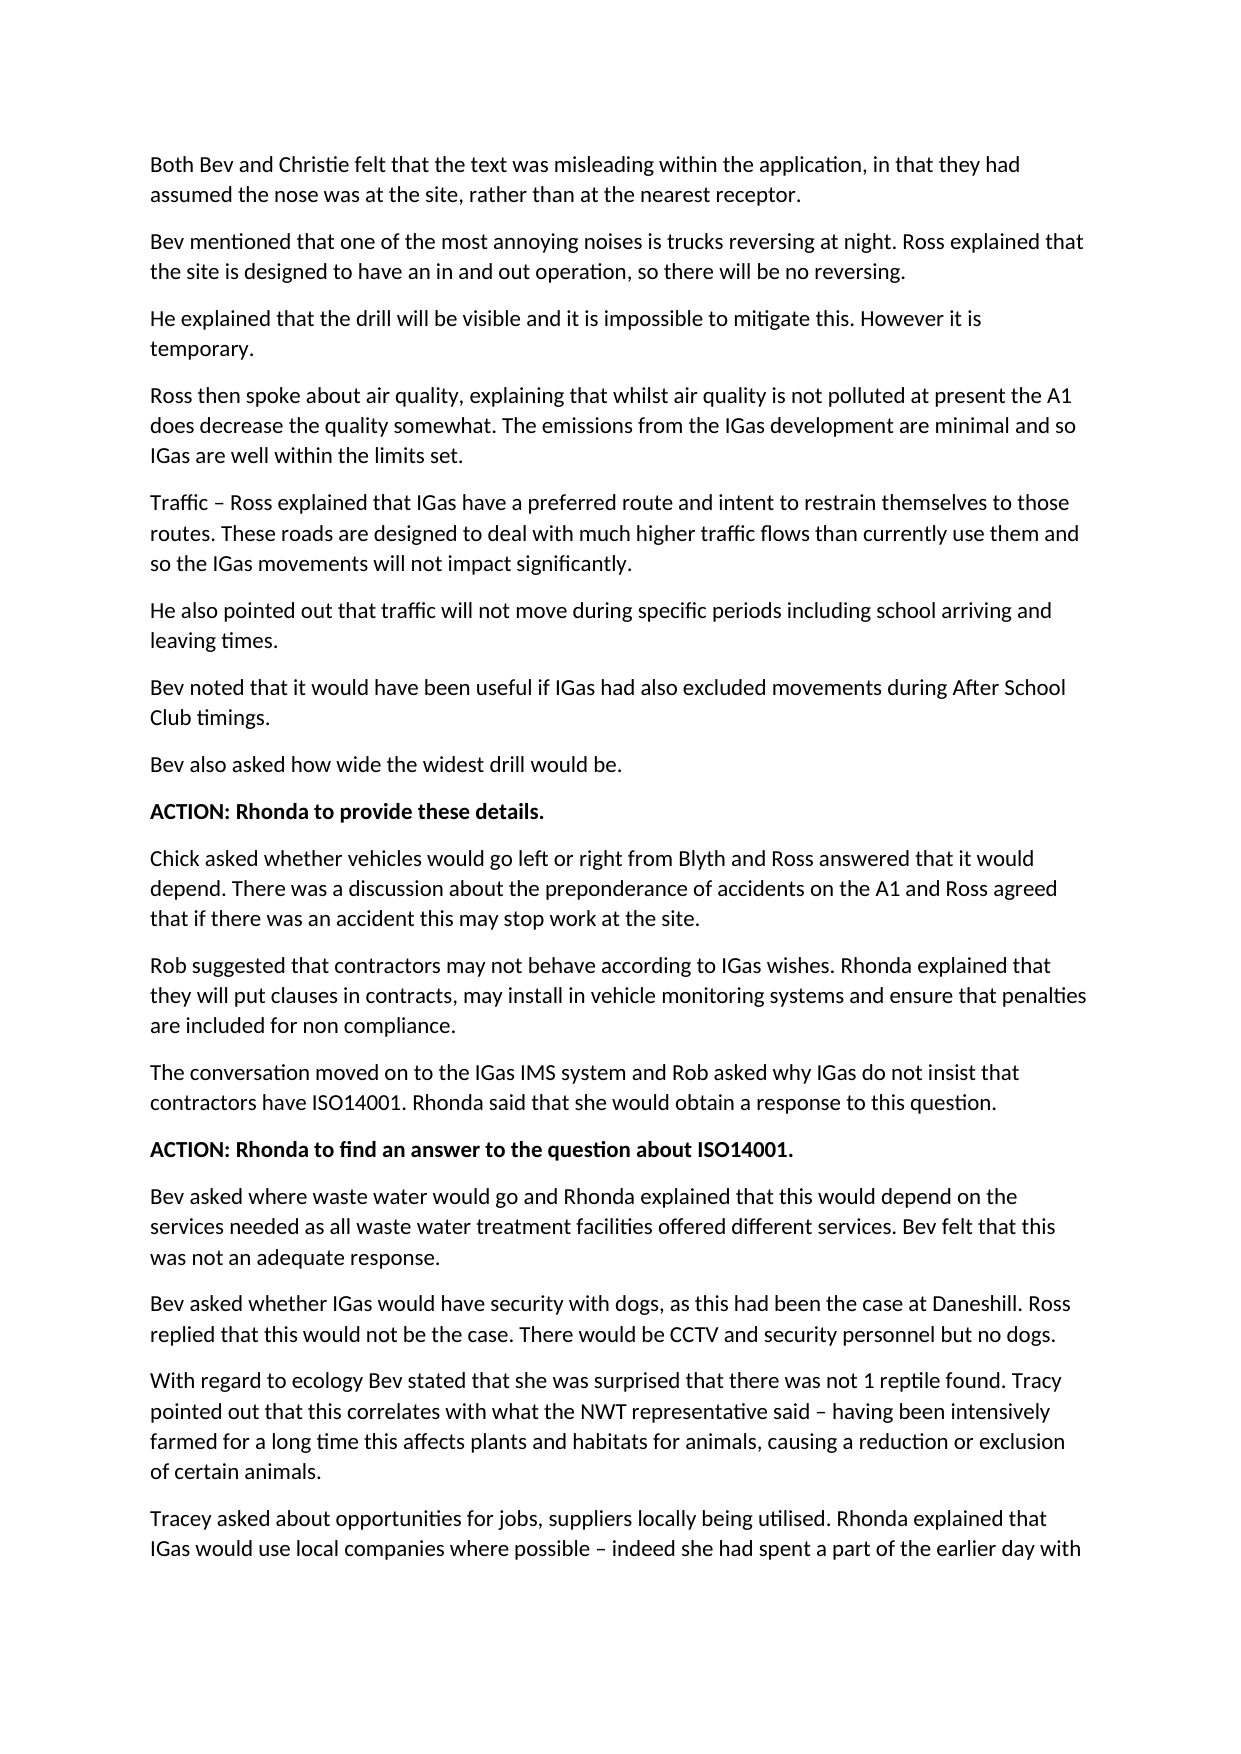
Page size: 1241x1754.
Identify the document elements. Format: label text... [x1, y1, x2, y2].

text He also pointed out that traffic will not move during specific periods including school arriving and leaving times. [150, 596, 1090, 654]
text With regard to ecology Bev stated that she was surprised that there was not 1 reptile found. Tracy pointed out that this correlates with what the NWT representative said – having been intensively farmed for a long time this affects plants and habitats for animals, causing a reduction or exclusion of certain animals. [150, 1367, 1090, 1485]
text Bev asked whether IGas would have security with dogs, as this had been the case at Daneshill. Ross replied that this would not be the case. There would be CCTV and security personnel but no dogs. [150, 1289, 1090, 1348]
text Traffic – Ross explained that IGas have a preferred route and intent to restrain themselves to those routes. These roads are designed to deal with much higher traffic flows than currently use them and so the IGas movements will not impact significantly. [150, 488, 1090, 577]
text Bev mentioned that one of the most annoying noises is trucks reversing at night. Ross explained that the site is designed to have an in and out operation, so there will be no reversing. [150, 227, 1090, 285]
text Bev noted that it would have been useful if IGas had also excluded movements during After School Club timings. [150, 673, 1090, 731]
text ACTION: Rhonda to find an answer to the question about ISO14001. [150, 1135, 1090, 1163]
text He explained that the drill will be visible and it is impossible to mitigate this. However it is temporary. [150, 304, 1090, 362]
text Rob suggested that contractors may not behave according to IGas wishes. Rhonda explained that they will put clauses in contracts, may install in vehicle monitoring systems and ensure that penalties are included for non compliance. [150, 951, 1090, 1039]
text ACTION: Rhonda to provide these details. [150, 797, 1090, 825]
text The conversation moved on to the IGas IMS system and Rob asked why IGas do not insist that contractors have ISO14001. Rhonda said that she would obtain a response to this question. [150, 1058, 1090, 1117]
text Both Bev and Christie felt that the text was misleading within the application, in that they had assumed the nose was at the site, rather than at the nearest receptor. [150, 150, 1090, 208]
text Chick asked whether vehicles would go left or right from Blyth and Ross answered that it would depend. There was a discussion about the preponderance of accidents on the A1 and Ross agreed that if there was an accident this may stop work at the site. [150, 844, 1090, 932]
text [150, 1504, 1090, 1562]
text Bev asked where waste water would go and Rhonda explained that this would depend on the services needed as all waste water treatment facilities offered different services. Bev felt that this was not an adequate response. [150, 1182, 1090, 1271]
text Ross then spoke about air quality, explaining that whilst air quality is not polluted at present the A1 does decrease the quality somewhat. The emissions from the IGas development are minimal and so IGas are well within the limits set. [150, 381, 1090, 470]
text Bev also asked how wide the widest drill would be. [150, 750, 1090, 778]
